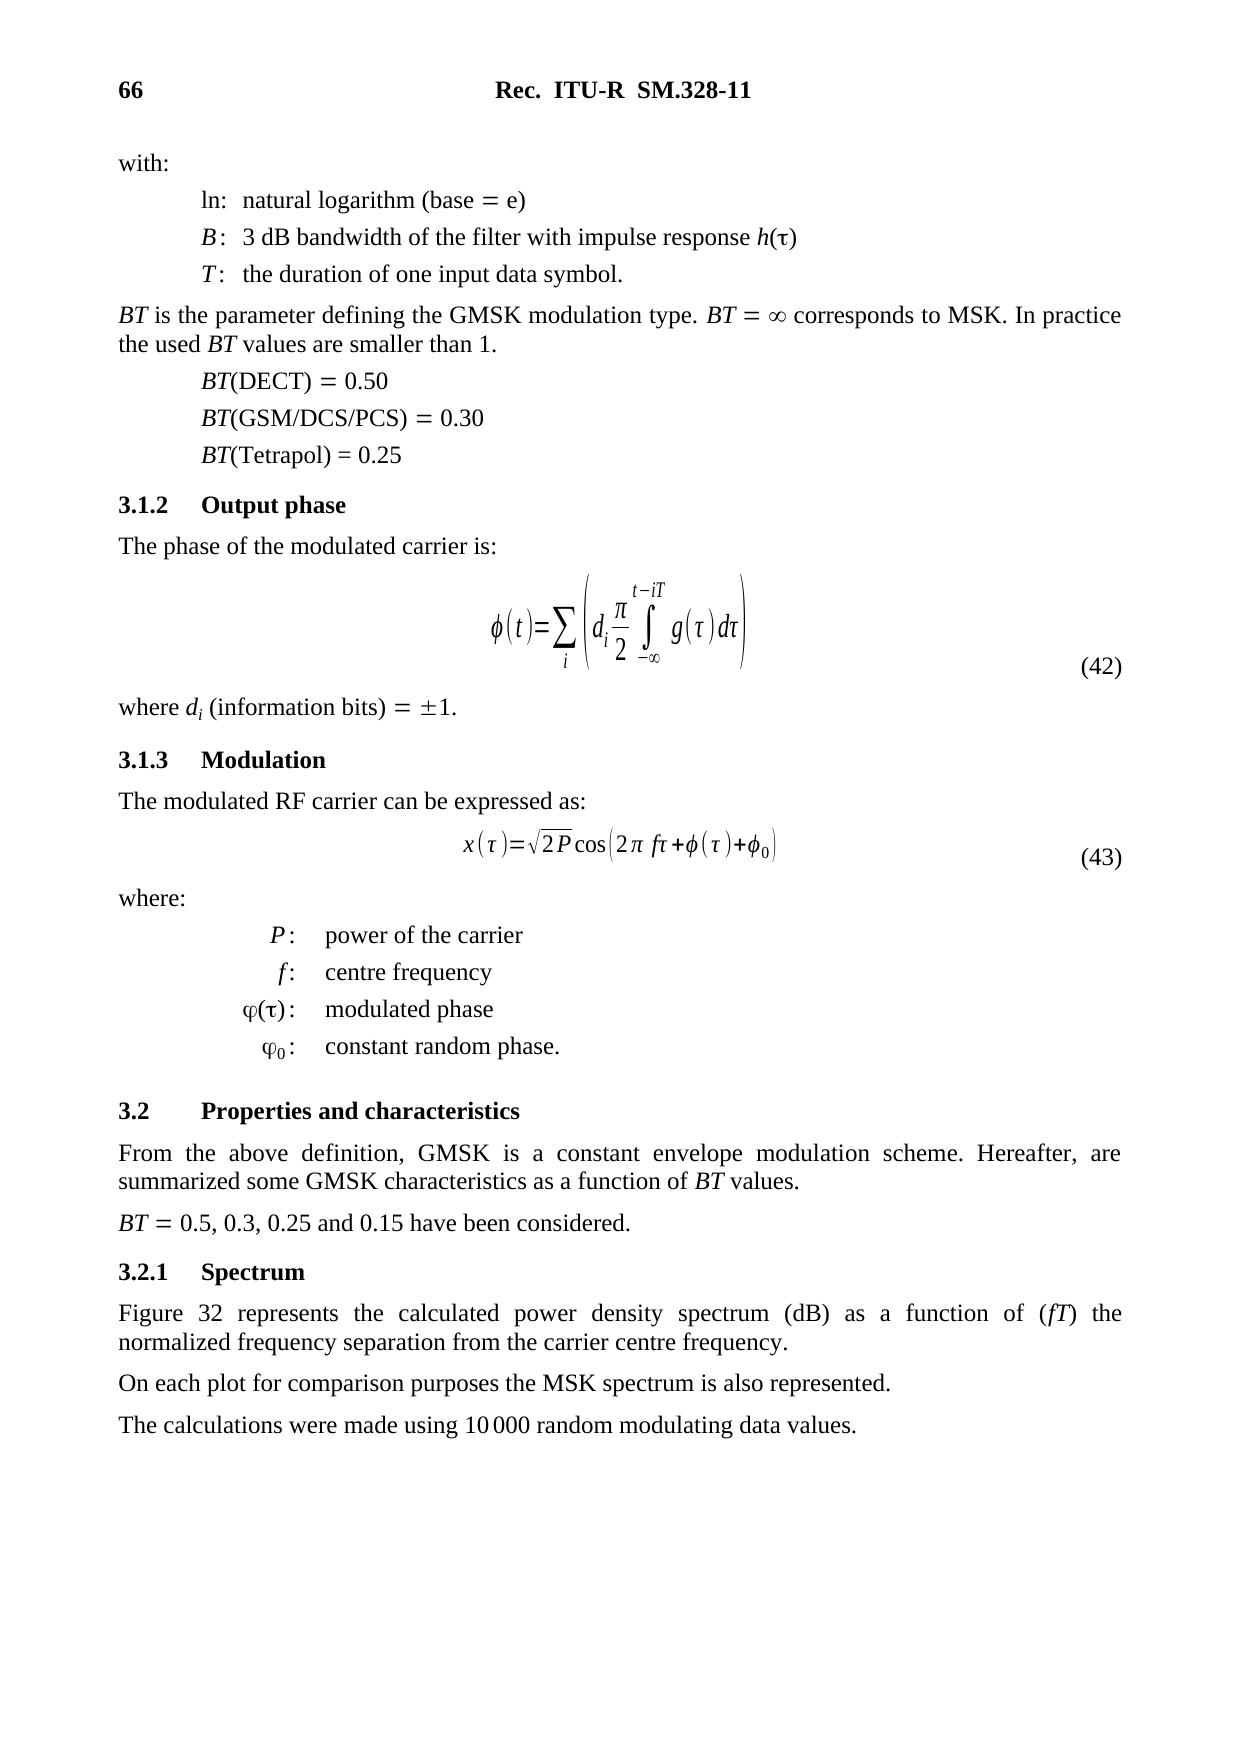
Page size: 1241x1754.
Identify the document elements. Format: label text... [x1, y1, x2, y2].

text where: [118, 883, 1122, 912]
subtitle 3.1.3 Modulation [118, 745, 1122, 773]
text The phase of the modulated carrier is: [118, 531, 1122, 560]
text where di (information bits)  1. [118, 692, 1122, 724]
text BT(DECT)  0.50 [118, 366, 1122, 395]
text with: [118, 148, 1122, 176]
text On each plot for comparison purposes the MSK spectrum is also represented. [118, 1368, 1122, 1397]
subtitle 3.2 Properties and characteristics [118, 1096, 1122, 1125]
text ln: natural logarithm (base  e) [118, 185, 1122, 213]
text BT is the parameter defining the GMSK modulation type. BT  corresponds to MSK. In practice the used BT values are smaller than 1. [118, 300, 1122, 358]
subtitle 3.1.2 Output phase [118, 490, 1122, 518]
subtitle 3.2.1 Spectrum [118, 1257, 1122, 1286]
text (42) [118, 572, 1122, 680]
text The calculations were made using 10 000 random modulating data values. [118, 1410, 1122, 1438]
text BT(Tetrapol) = 0.25 [118, 440, 1122, 469]
text B : 3 dB bandwidth of the filter with impulse response h() [118, 222, 1122, 251]
text f : centre frequency [118, 957, 1122, 986]
text The modulated RF carrier can be expressed as: [118, 786, 1122, 815]
text P : power of the carrier [118, 920, 1122, 949]
text 0 : constant random phase. [118, 1031, 1122, 1063]
text Figure 32 represents the calculated power density spectrum (dB) as a function of (fT) the normalized frequency separation from the carrier centre frequency. [118, 1298, 1122, 1356]
text BT  0.5, 0.3, 0.25 and 0.15 have been considered. [118, 1208, 1122, 1236]
text BT(GSM/DCS/PCS)  0.30 [118, 403, 1122, 432]
text (43) [118, 827, 1122, 871]
text () : modulated phase [118, 994, 1122, 1023]
text From the above definition, GMSK is a constant envelope modulation scheme. Hereafter, are summarized some GMSK characteristics as a function of BT values. [118, 1138, 1122, 1195]
text T : the duration of one input data symbol. [118, 259, 1122, 288]
